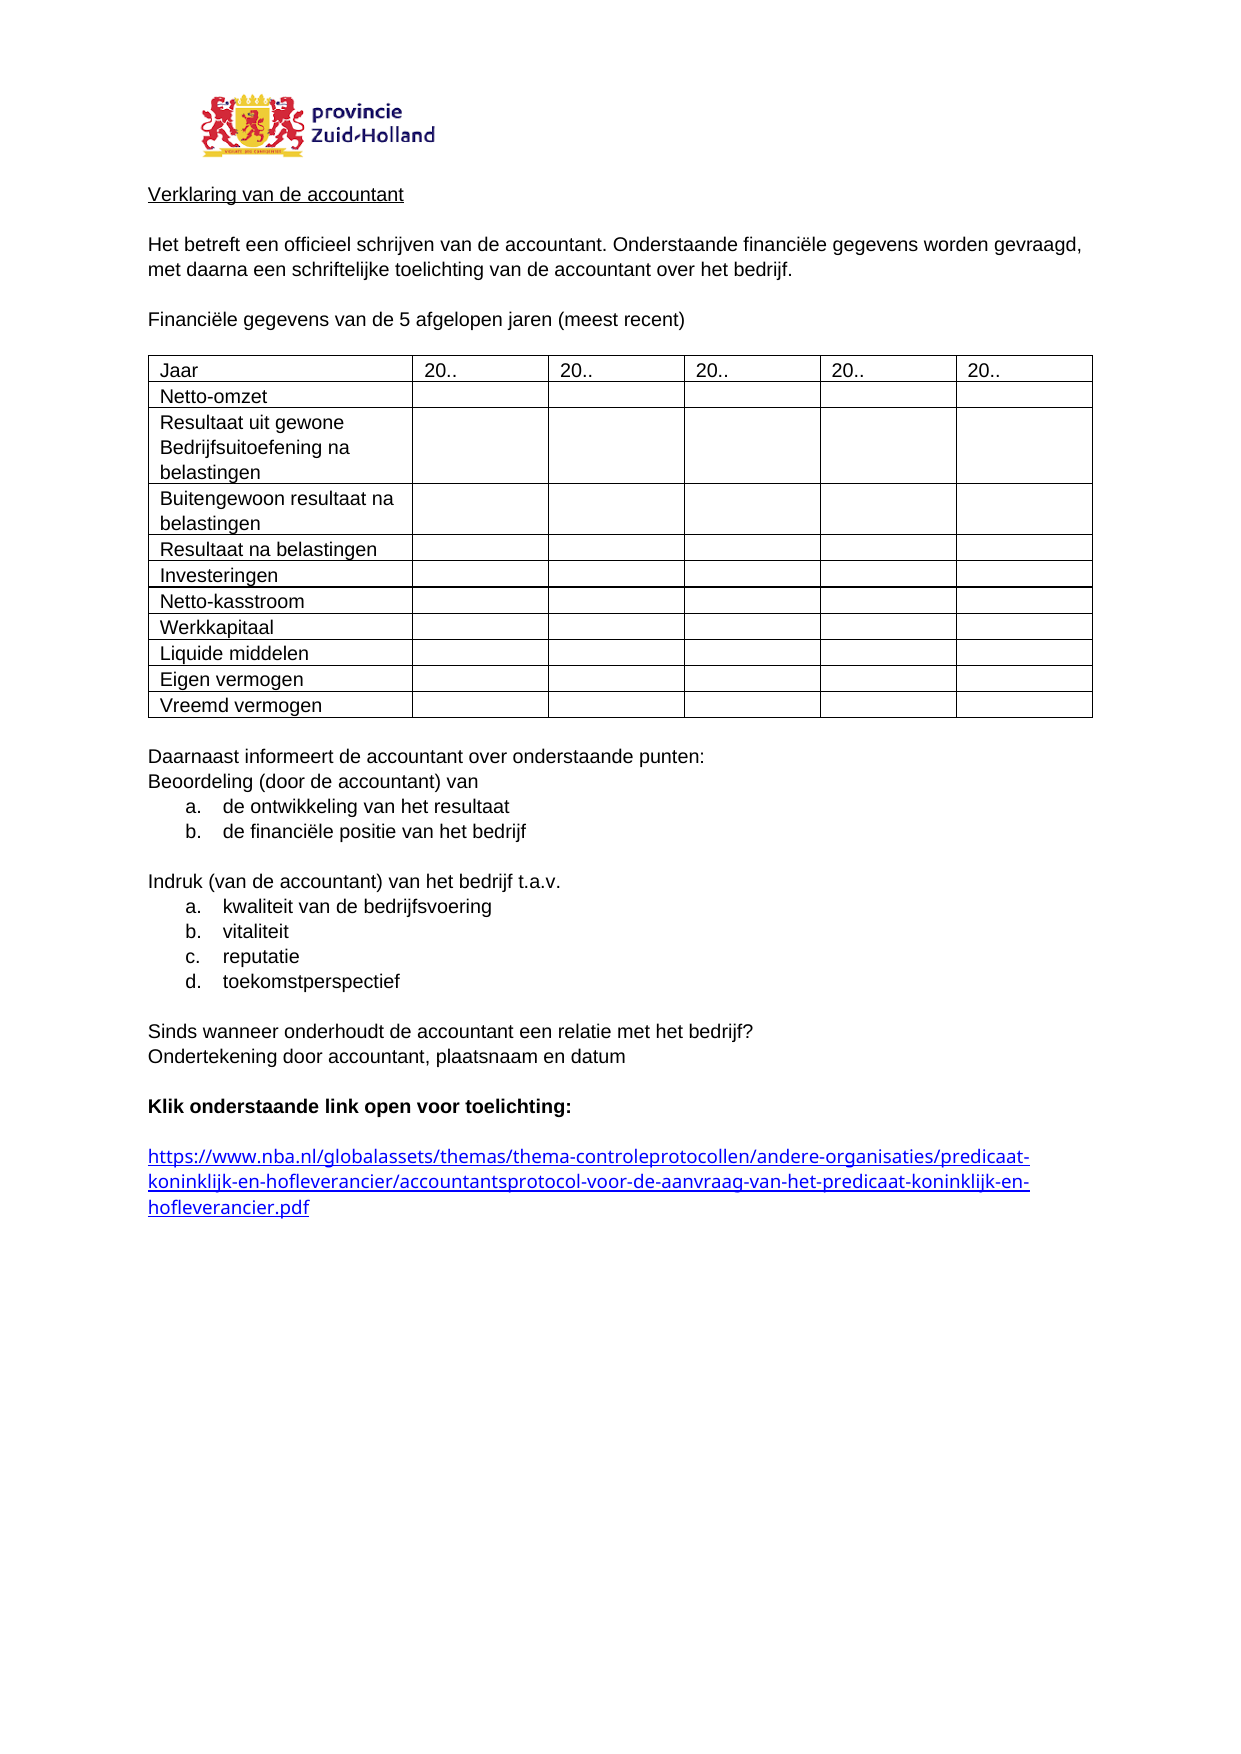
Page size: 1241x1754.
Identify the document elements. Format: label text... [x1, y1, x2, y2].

table_cell Resultaat na belastingen [149, 535, 412, 560]
table_cell Resultaat uit gewone Bedrijfsuitoefening na belastingen [149, 408, 412, 483]
table_cell [957, 614, 1092, 638]
text Financiële gegevens van de 5 afgelopen jaren (meest recent) [148, 305, 1092, 330]
table_cell [413, 614, 548, 638]
table_cell Vreemd vermogen [149, 692, 412, 717]
table_cell [821, 666, 956, 691]
table_cell [413, 640, 548, 664]
table_cell [413, 382, 548, 407]
table_cell [957, 666, 1092, 691]
text https://www.nba.nl/globalassets/themas/thema-controleprotocollen/andere-organisaties/predicaat-koninklijk-en-hofleverancier/accountantsprotocol-voor-de-aanvraag-van-het-predicaat-koninklijk-en-hofleverancier.pdf [148, 1143, 1092, 1220]
text Klik onderstaande link open voor toelichting: [148, 1093, 1092, 1118]
table_cell [685, 588, 820, 612]
table_cell Investeringen [149, 561, 412, 586]
table_cell Netto-kasstroom [149, 588, 412, 612]
table_cell [413, 666, 548, 691]
table_cell Eigen vermogen [149, 666, 412, 691]
table_cell [413, 692, 548, 717]
table_cell [685, 640, 820, 664]
text Het betreft een officieel schrijven van de accountant. Onderstaande financiële gegevens worden gevraagd, met daarna een schriftelijke toelichting van de accountant over het bedrijf. [148, 230, 1092, 280]
table_cell [821, 588, 956, 612]
list toekomstperspectief [185, 968, 1092, 993]
table_cell [821, 408, 956, 483]
list de financiële positie van het bedrijf [185, 818, 1092, 843]
table_cell [957, 588, 1092, 612]
table_cell [957, 484, 1092, 534]
table_cell [821, 692, 956, 717]
table_cell [821, 382, 956, 407]
table_cell [957, 382, 1092, 407]
table_cell [685, 382, 820, 407]
table_cell [685, 408, 820, 483]
table_cell [821, 535, 956, 560]
table_cell Buitengewoon resultaat na belastingen [149, 484, 412, 534]
table_header 20.. [685, 356, 820, 381]
table_cell [549, 640, 684, 664]
text Sinds wanneer onderhoudt de accountant een relatie met het bedrijf? [148, 1018, 1092, 1043]
table_cell [549, 408, 684, 483]
table_cell [549, 484, 684, 534]
table_cell [549, 382, 684, 407]
table_cell [549, 614, 684, 638]
table_cell [957, 692, 1092, 717]
table_header 20.. [821, 356, 956, 381]
table_cell [549, 666, 684, 691]
table_cell [821, 484, 956, 534]
table_cell [549, 561, 684, 586]
table_header Jaar [149, 356, 412, 381]
table_cell [957, 408, 1092, 483]
table_cell [413, 484, 548, 534]
table_cell [957, 640, 1092, 664]
table_cell [685, 535, 820, 560]
table_cell [413, 408, 548, 483]
table_cell Liquide middelen [149, 640, 412, 664]
table_header 20.. [549, 356, 684, 381]
text Daarnaast informeert de accountant over onderstaande punten: [148, 743, 1092, 768]
table_cell [685, 614, 820, 638]
table_cell [549, 588, 684, 612]
table_cell [957, 561, 1092, 586]
text Ondertekening door accountant, plaatsnaam en datum [148, 1043, 1092, 1068]
table_cell [685, 484, 820, 534]
text Verklaring van de accountant [148, 180, 1092, 205]
table_cell [821, 614, 956, 638]
text Indruk (van de accountant) van het bedrijf t.a.v. [148, 868, 1092, 893]
table_cell [821, 561, 956, 586]
table_cell [685, 561, 820, 586]
table_cell Netto-omzet [149, 382, 412, 407]
list kwaliteit van de bedrijfsvoering [185, 893, 1092, 918]
table_cell [549, 535, 684, 560]
table_cell [957, 535, 1092, 560]
table_cell [685, 692, 820, 717]
table_cell [549, 692, 684, 717]
table_cell [413, 535, 548, 560]
table_cell [413, 588, 548, 612]
table_cell [821, 640, 956, 664]
text Beoordeling (door de accountant) van [148, 768, 1092, 793]
table_cell [685, 666, 820, 691]
table_cell Werkkapitaal [149, 614, 412, 638]
list de ontwikkeling van het resultaat [185, 793, 1092, 818]
table_header 20.. [957, 356, 1092, 381]
table_header 20.. [413, 356, 548, 381]
list reputatie [185, 943, 1092, 968]
list vitaliteit [185, 918, 1092, 943]
table_cell [413, 561, 548, 586]
